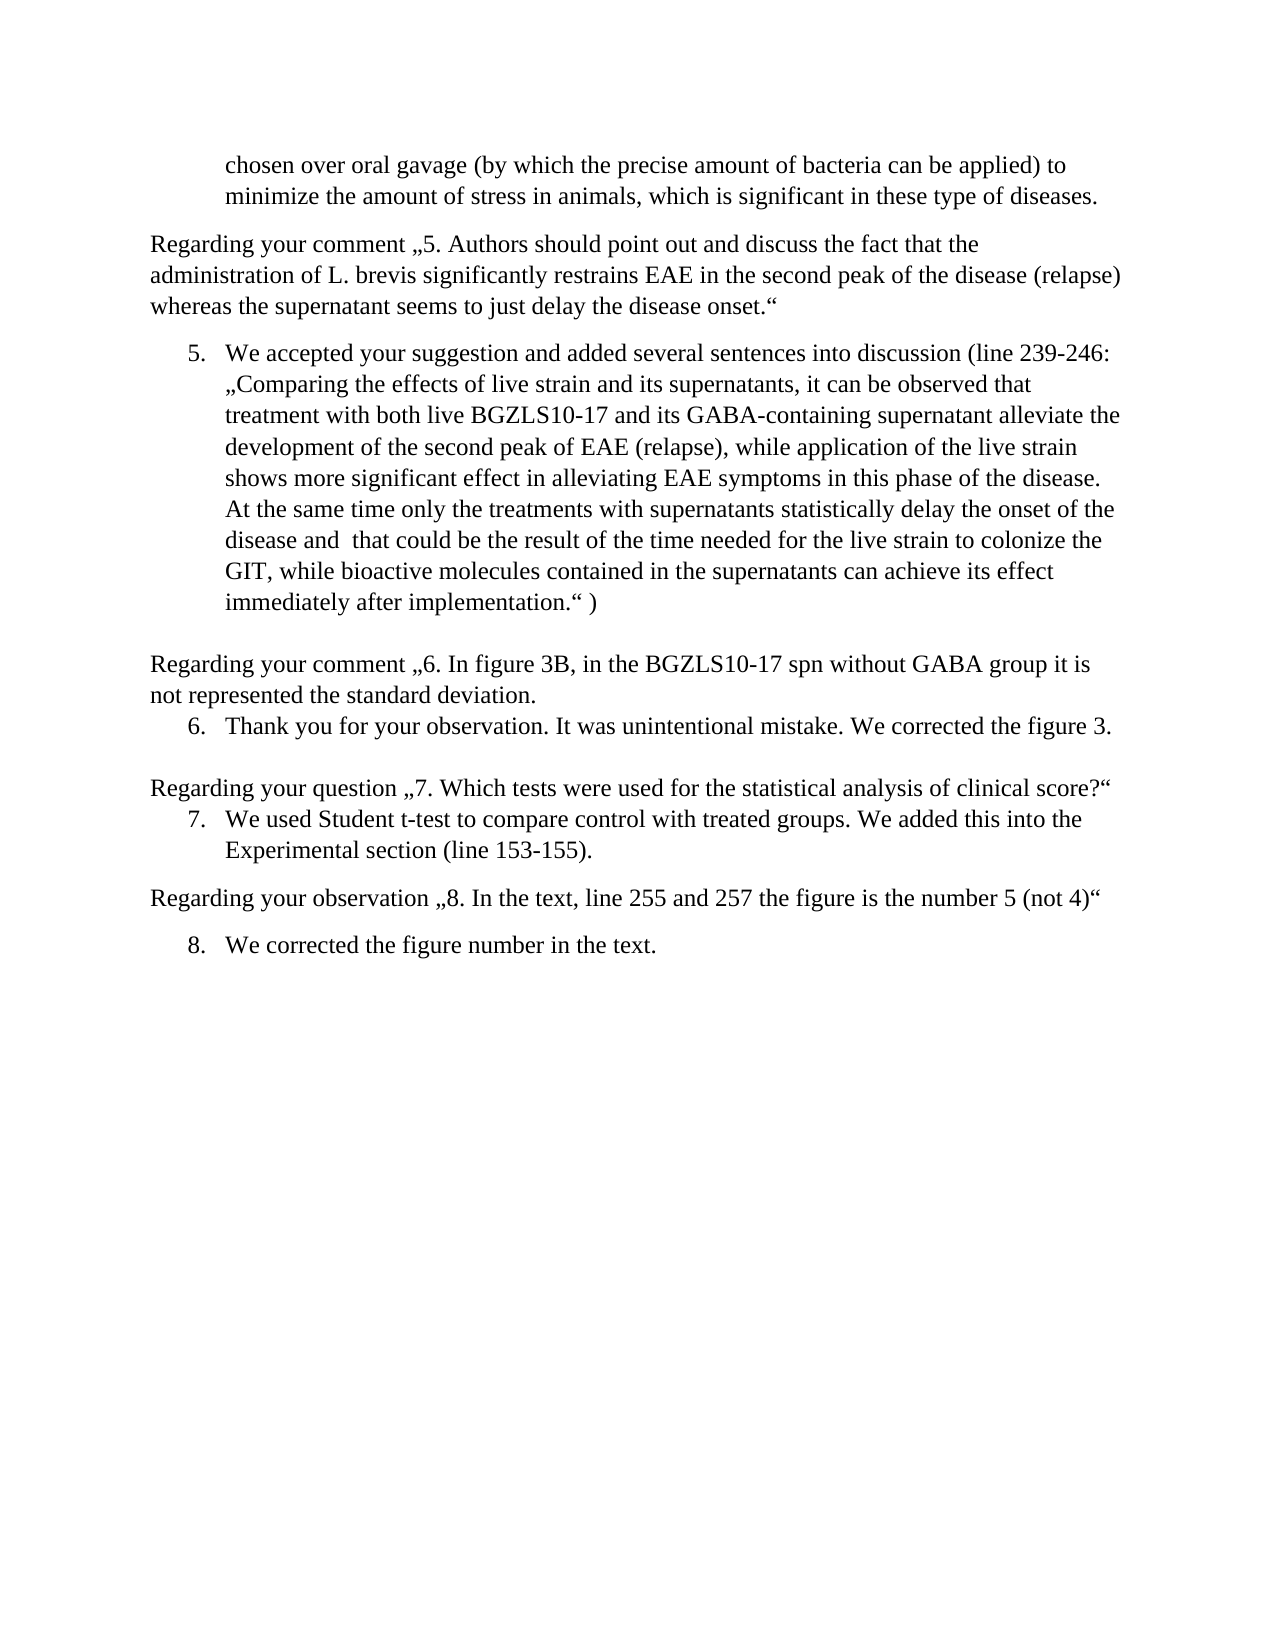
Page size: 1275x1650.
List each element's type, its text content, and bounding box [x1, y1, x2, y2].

list We used Student t-test to compare control with treated groups. We added this into the Experimental section (line 153-155). [187, 804, 1125, 864]
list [187, 150, 1125, 210]
list We corrected the figure number in the text. [187, 931, 1125, 959]
list Thank you for your observation. It was unintentional mistake. We corrected the figure 3. [187, 711, 1125, 740]
text Regarding your observation „8. In the text, line 255 and 257 the figure is the number 5 (not 4)“ [150, 883, 1125, 912]
list Regarding your question „7. Which tests were used for the statistical analysis of clinical score?“ [150, 773, 1125, 802]
list We accepted your suggestion and added several sentences into discussion (line 239-246: „Comparing the effects of live strain and its supernatants, it can be observed that treatment with both live BGZLS10-17 and its GABA-containing supernatant alleviate the development of the second peak of EAE (relapse), while application of the live strain shows more significant effect in alleviating EAE symptoms in this phase of the disease. At the same time only the treatments with supernatants statistically delay the onset of the disease and that could be the result of the time needed for the live strain to colonize the GIT, while bioactive molecules contained in the supernatants can achieve its effect immediately after implementation.“ ) [187, 338, 1125, 616]
text Regarding your comment „5. Authors should point out and discuss the fact that the administration of L. brevis significantly restrains EAE in the second peak of the disease (relapse) whereas the supernatant seems to just delay the disease onset.“ [150, 229, 1125, 319]
list Regarding your comment „6. In figure 3B, in the BGZLS10-17 spn without GABA group it is not represented the standard deviation. [150, 649, 1125, 709]
